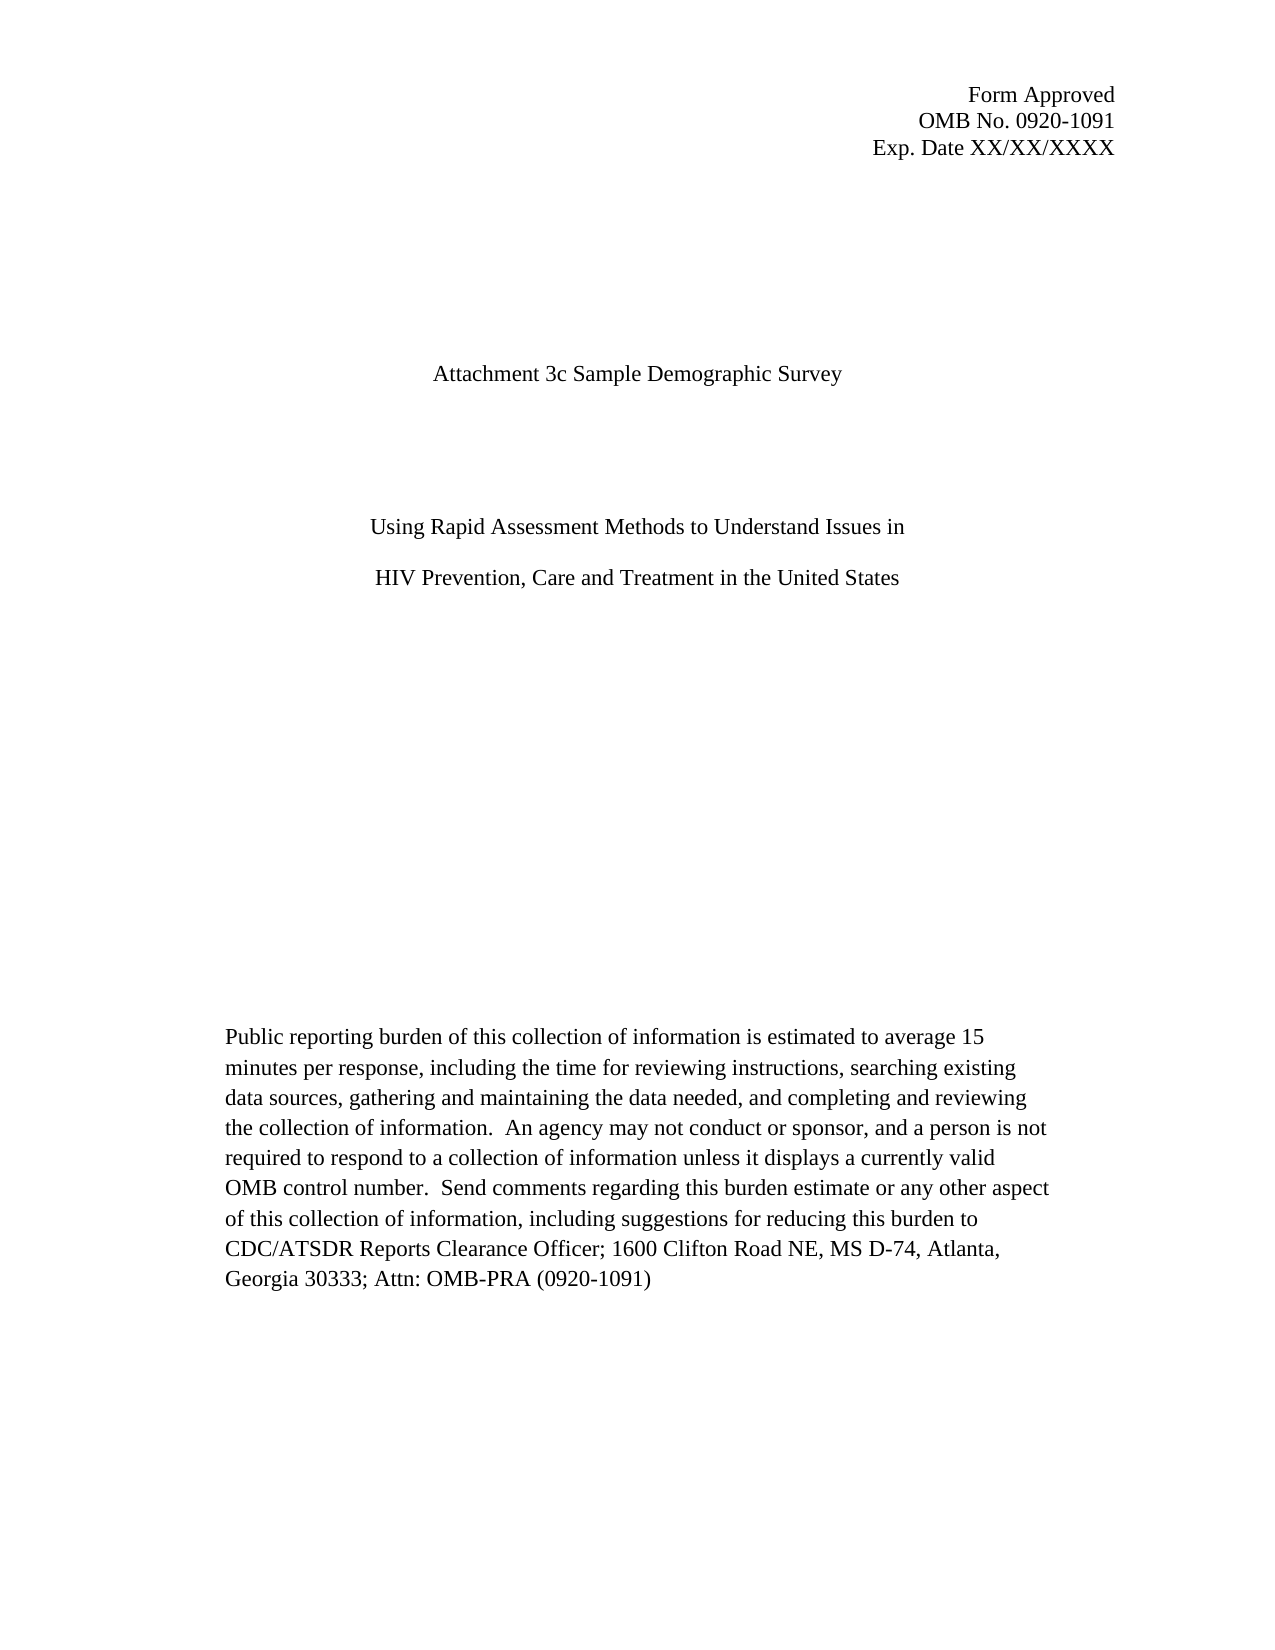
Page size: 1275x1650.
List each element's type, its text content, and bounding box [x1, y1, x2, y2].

text Public reporting burden of this collection of information is estimated to average 15 minutes per response, including the time for reviewing instructions, searching existing data sources, gathering and maintaining the data needed, and completing and reviewing the collection of information. An agency may not conduct or sponsor, and a person is not required to respond to a collection of information unless it displays a currently valid OMB control number. Send comments regarding this burden estimate or any other aspect of this collection of information, including suggestions for reducing this burden to CDC/ATSDR Reports Clearance Officer; 1600 Clifton Road NE, MS D-74, Atlanta, Georgia 30333; Attn: OMB-PRA (0920-1091) [225, 1023, 1050, 1291]
text HIV Prevention, Care and Treatment in the United States [150, 564, 1125, 590]
text Using Rapid Assessment Methods to Understand Issues in [150, 513, 1125, 539]
text Attachment 3c Sample Demographic Survey [150, 360, 1125, 386]
